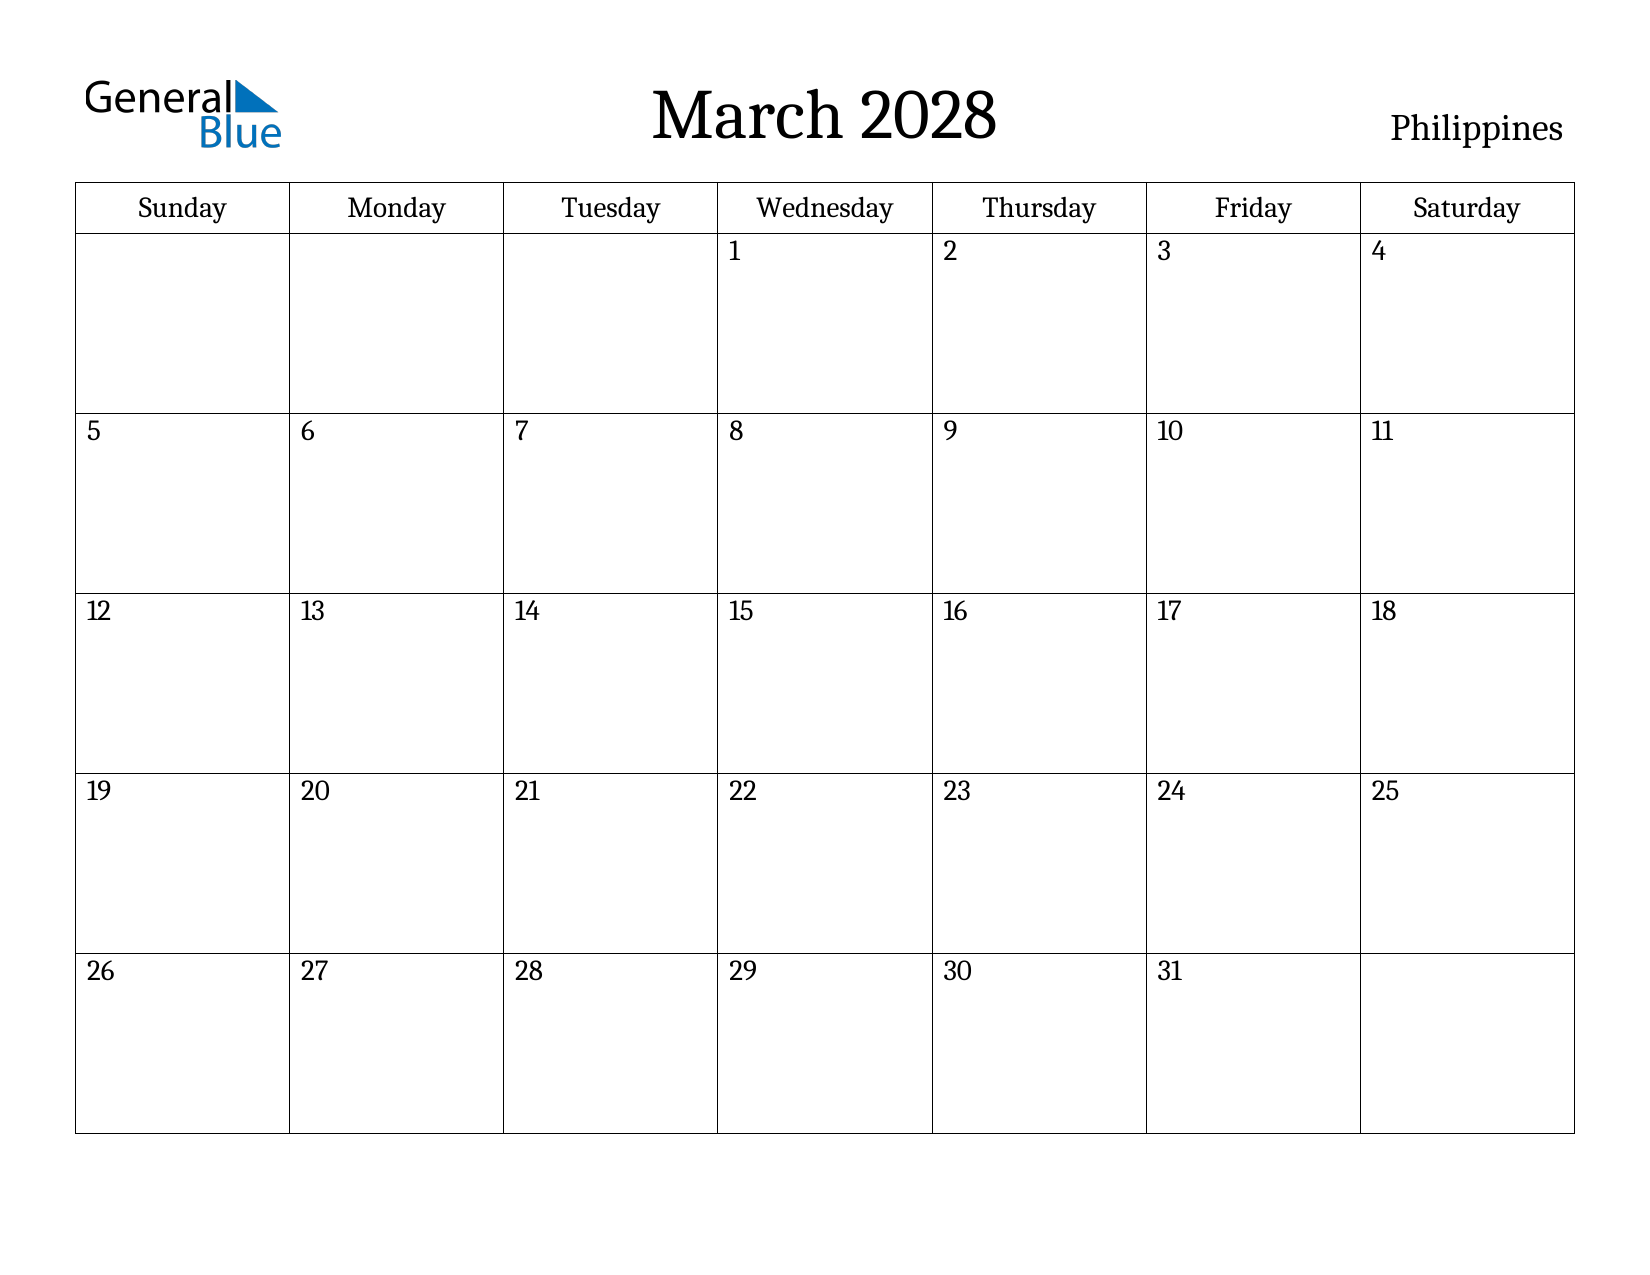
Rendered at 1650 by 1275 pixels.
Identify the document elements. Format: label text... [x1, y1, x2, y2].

table_cell [718, 267, 932, 413]
table_cell Tuesday [504, 183, 717, 233]
table_cell [718, 627, 932, 773]
table_cell [76, 988, 289, 1133]
table_cell [1147, 267, 1360, 413]
table_cell [1361, 808, 1574, 953]
table_cell [76, 627, 289, 773]
table_cell 9 [933, 414, 1146, 447]
table_cell 25 [1361, 774, 1574, 807]
table_cell 14 [504, 594, 717, 627]
table_cell 13 [290, 594, 503, 627]
table_cell [718, 988, 932, 1133]
table_cell [504, 988, 717, 1133]
table_cell [290, 267, 503, 413]
table_cell [933, 267, 1146, 413]
table_cell [1147, 988, 1360, 1133]
table_cell 18 [1361, 594, 1574, 627]
table_cell [76, 234, 289, 267]
table_header March 2028 [504, 75, 1146, 182]
table_cell 1 [718, 234, 932, 267]
table_cell [76, 808, 289, 953]
table_cell 7 [504, 414, 717, 447]
table_cell [1147, 448, 1360, 593]
table_cell 26 [76, 954, 289, 987]
table_cell [933, 627, 1146, 773]
table_cell 29 [718, 954, 932, 987]
table_cell [1361, 267, 1574, 413]
table_cell 22 [718, 774, 932, 807]
table_cell 15 [718, 594, 932, 627]
table_cell 30 [933, 954, 1146, 987]
table_cell Friday [1147, 183, 1360, 233]
table_cell 3 [1147, 234, 1360, 267]
table_cell [1361, 988, 1574, 1133]
table_cell 6 [290, 414, 503, 447]
table_cell 8 [718, 414, 932, 447]
table_cell [933, 808, 1146, 953]
table_cell [1361, 627, 1574, 773]
table_header [76, 75, 503, 182]
table_cell [504, 808, 717, 953]
table_cell [504, 234, 717, 267]
table_cell [504, 267, 717, 413]
table_cell [504, 448, 717, 593]
table_cell 10 [1147, 414, 1360, 447]
table_cell 23 [933, 774, 1146, 807]
table_cell [290, 627, 503, 773]
table_cell [1361, 448, 1574, 593]
table_cell 21 [504, 774, 717, 807]
table_cell [290, 234, 503, 267]
table_cell [1147, 808, 1360, 953]
table_cell 28 [504, 954, 717, 987]
table_cell 31 [1147, 954, 1360, 987]
table_cell 19 [76, 774, 289, 807]
table_cell [933, 988, 1146, 1133]
table_cell 20 [290, 774, 503, 807]
table_cell [1147, 627, 1360, 773]
table_cell [933, 448, 1146, 593]
table_cell Wednesday [718, 183, 932, 233]
table_cell 2 [933, 234, 1146, 267]
table_cell [290, 988, 503, 1133]
table_cell 24 [1147, 774, 1360, 807]
table_cell [76, 267, 289, 413]
table_cell [76, 448, 289, 593]
table_cell 27 [290, 954, 503, 987]
table_cell 17 [1147, 594, 1360, 627]
picture [86, 80, 281, 148]
table_cell Sunday [76, 183, 289, 233]
table_cell 4 [1361, 234, 1574, 267]
table_cell [290, 448, 503, 593]
table_cell 11 [1361, 414, 1574, 447]
table_cell [1361, 954, 1574, 987]
table_cell Thursday [933, 183, 1146, 233]
table_header Philippines [1146, 75, 1574, 182]
table_cell [290, 808, 503, 953]
table_cell 16 [933, 594, 1146, 627]
table_cell 5 [76, 414, 289, 447]
table_cell Monday [290, 183, 503, 233]
table_cell [718, 448, 932, 593]
table_cell Saturday [1361, 183, 1574, 233]
table_cell 12 [76, 594, 289, 627]
table_cell [718, 808, 932, 953]
table_cell [504, 627, 717, 773]
